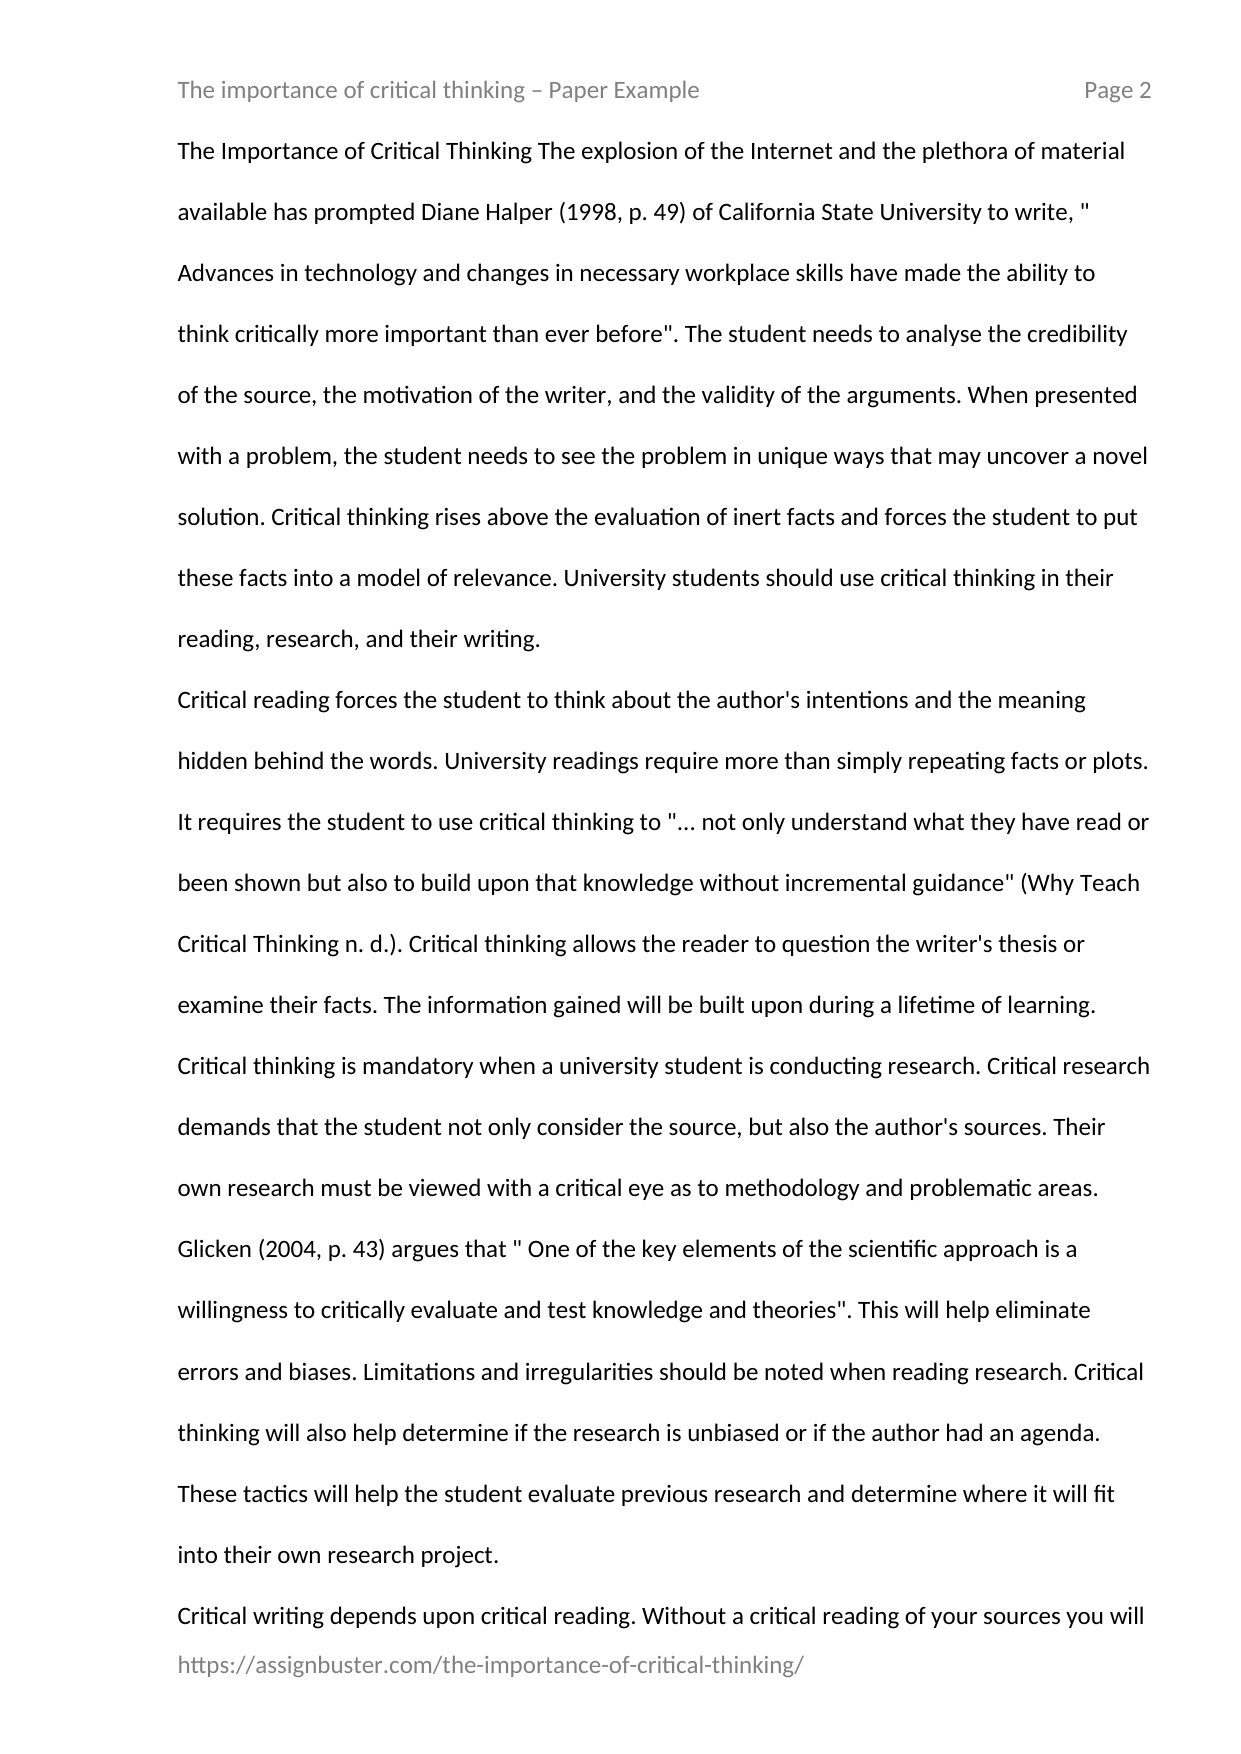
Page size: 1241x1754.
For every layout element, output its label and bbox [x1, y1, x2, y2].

text [177, 135, 1152, 1630]
